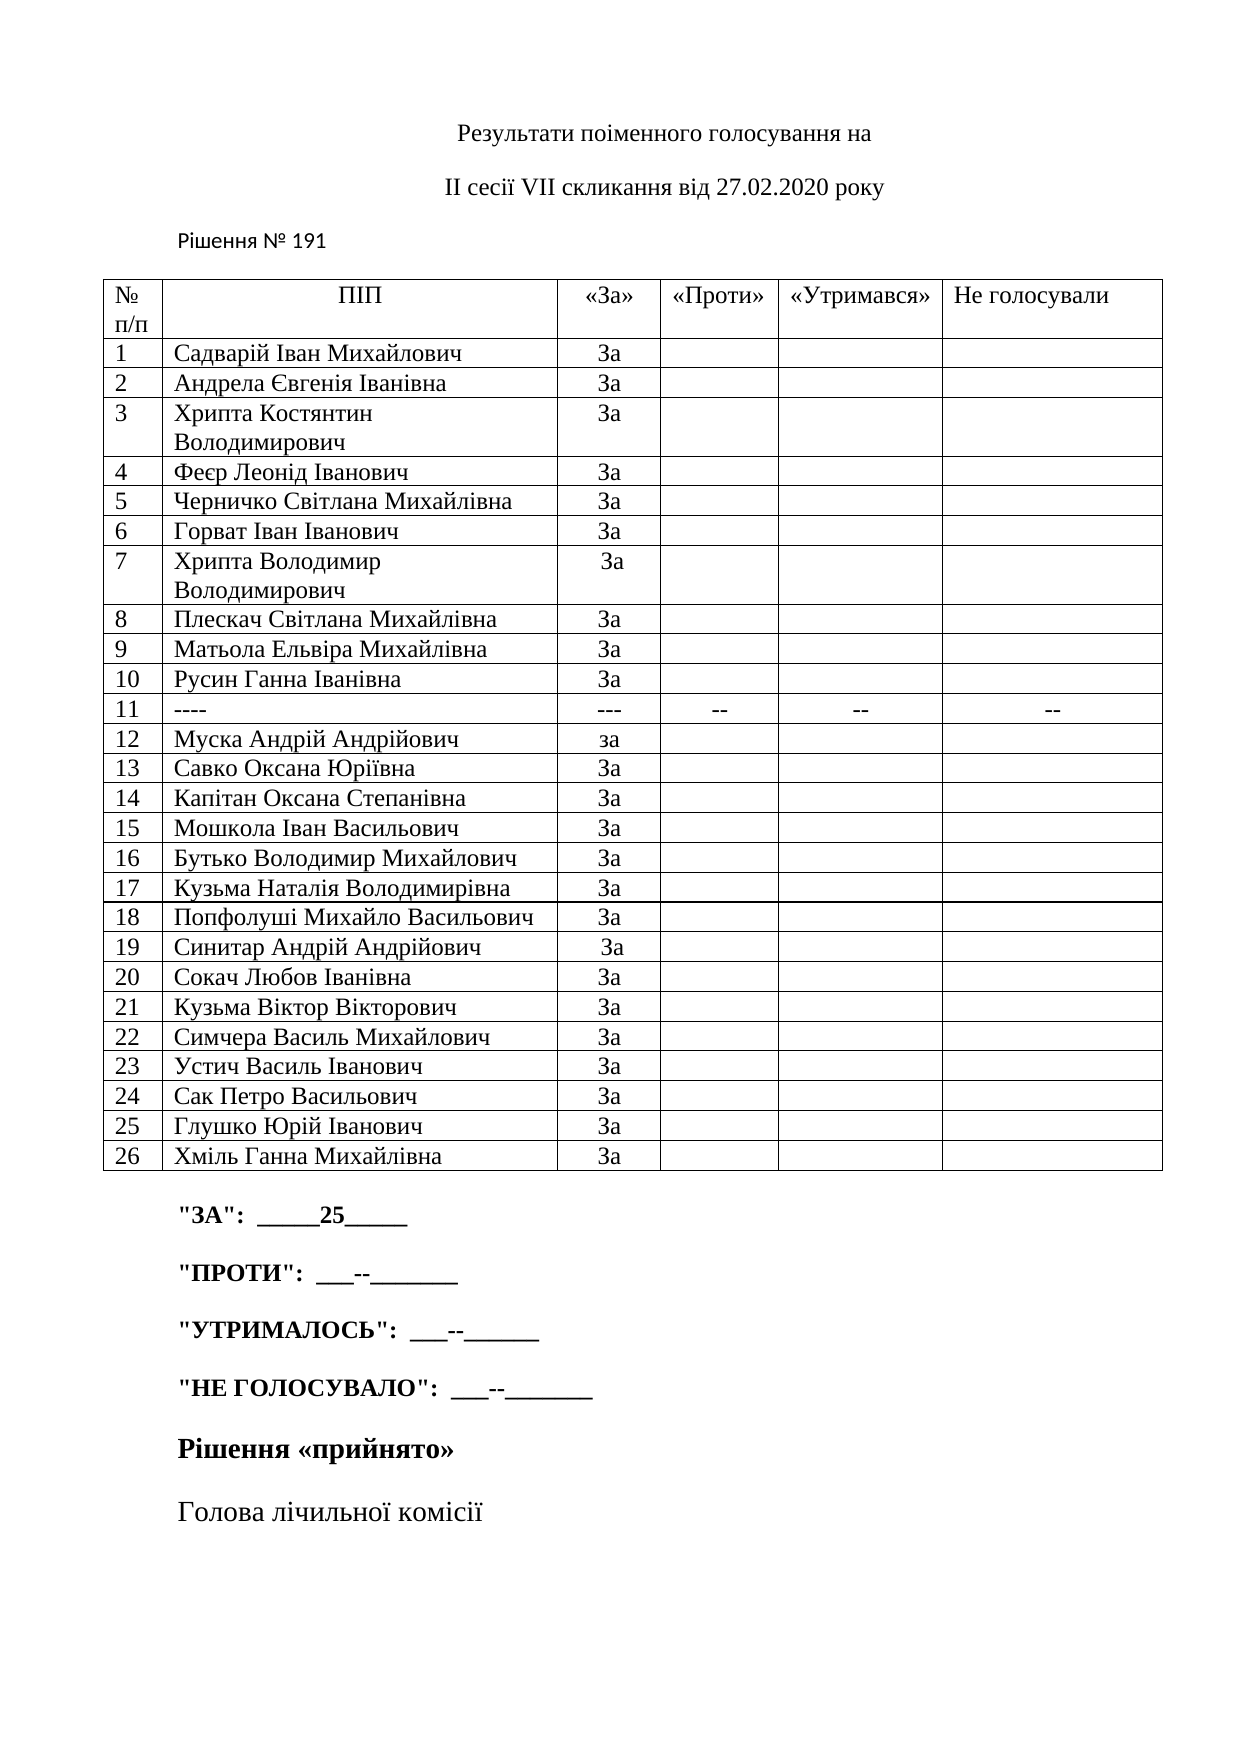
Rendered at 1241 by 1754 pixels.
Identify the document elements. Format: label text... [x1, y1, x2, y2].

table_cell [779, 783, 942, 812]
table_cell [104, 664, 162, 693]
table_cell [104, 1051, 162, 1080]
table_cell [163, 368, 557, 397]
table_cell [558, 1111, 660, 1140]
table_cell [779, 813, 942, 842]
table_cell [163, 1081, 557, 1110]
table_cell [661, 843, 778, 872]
text Рішення «прийнято» [177, 1431, 1152, 1465]
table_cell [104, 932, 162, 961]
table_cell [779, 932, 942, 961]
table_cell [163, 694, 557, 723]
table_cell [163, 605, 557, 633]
text "НЕ ГОЛОСУВАЛО": ___--_______ [177, 1373, 1152, 1402]
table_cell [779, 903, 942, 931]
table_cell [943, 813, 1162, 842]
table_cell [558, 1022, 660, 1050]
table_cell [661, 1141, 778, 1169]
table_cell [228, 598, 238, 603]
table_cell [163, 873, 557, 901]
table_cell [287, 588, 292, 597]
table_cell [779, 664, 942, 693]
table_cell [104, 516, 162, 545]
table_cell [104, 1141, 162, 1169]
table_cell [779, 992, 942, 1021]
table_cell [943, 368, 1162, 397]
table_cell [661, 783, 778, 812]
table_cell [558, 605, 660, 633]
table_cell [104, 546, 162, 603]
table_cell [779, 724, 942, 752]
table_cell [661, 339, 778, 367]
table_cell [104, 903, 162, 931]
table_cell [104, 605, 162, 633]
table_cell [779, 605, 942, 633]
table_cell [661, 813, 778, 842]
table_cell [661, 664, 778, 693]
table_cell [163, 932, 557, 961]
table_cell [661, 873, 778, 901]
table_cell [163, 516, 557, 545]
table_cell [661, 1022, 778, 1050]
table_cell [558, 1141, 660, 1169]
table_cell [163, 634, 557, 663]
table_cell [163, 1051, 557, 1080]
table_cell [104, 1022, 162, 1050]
text "ЗА": _____25_____ [177, 1200, 1152, 1228]
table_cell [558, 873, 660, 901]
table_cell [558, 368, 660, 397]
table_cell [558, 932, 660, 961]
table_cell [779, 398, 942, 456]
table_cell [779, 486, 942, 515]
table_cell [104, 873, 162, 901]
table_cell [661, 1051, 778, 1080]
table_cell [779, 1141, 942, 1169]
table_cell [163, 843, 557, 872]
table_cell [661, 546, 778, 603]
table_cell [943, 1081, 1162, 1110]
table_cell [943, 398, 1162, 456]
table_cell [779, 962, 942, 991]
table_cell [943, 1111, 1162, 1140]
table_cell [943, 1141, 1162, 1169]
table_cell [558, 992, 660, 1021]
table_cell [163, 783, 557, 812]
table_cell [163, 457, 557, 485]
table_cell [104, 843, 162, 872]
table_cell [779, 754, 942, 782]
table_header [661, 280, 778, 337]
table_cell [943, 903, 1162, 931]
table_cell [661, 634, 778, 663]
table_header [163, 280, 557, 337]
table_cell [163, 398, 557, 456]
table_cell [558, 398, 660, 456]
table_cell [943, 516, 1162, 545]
text Результати поіменного голосування на [177, 118, 1152, 147]
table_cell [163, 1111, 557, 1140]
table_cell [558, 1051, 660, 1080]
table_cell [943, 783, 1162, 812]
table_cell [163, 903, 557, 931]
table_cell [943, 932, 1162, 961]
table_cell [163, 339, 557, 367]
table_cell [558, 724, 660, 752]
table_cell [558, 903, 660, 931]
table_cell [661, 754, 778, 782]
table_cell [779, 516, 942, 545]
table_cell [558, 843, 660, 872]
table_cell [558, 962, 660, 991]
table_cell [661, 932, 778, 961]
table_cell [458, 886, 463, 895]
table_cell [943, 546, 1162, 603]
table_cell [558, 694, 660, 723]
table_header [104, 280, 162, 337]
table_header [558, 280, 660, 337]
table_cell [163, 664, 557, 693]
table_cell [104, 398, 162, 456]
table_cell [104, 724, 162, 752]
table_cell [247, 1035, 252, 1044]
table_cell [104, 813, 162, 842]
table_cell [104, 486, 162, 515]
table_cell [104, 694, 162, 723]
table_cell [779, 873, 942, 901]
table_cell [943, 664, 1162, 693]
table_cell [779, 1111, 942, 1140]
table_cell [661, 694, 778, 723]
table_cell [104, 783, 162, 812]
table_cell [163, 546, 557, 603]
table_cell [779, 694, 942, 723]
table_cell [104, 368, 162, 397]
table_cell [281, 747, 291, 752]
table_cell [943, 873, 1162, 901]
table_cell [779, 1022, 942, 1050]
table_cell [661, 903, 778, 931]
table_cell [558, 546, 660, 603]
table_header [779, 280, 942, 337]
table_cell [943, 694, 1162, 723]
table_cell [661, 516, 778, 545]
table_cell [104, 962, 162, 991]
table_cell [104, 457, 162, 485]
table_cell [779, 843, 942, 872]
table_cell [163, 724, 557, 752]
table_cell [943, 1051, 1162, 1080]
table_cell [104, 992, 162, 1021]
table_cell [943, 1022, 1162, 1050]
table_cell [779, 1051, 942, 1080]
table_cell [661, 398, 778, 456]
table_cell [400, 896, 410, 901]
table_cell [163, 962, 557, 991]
text ІІ сесії VІІ скликання від 27.02.2020 року [177, 172, 1152, 201]
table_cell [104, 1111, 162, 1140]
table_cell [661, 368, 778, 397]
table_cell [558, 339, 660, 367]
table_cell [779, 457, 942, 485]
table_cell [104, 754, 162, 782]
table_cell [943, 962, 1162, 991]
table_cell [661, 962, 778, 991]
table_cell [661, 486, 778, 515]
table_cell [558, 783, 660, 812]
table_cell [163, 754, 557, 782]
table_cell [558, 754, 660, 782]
text Рішення № 191 [177, 226, 1152, 254]
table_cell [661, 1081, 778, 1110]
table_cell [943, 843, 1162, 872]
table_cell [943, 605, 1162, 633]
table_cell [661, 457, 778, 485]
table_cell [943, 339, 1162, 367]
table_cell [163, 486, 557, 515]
text Голова лічильної комісії [177, 1494, 1152, 1528]
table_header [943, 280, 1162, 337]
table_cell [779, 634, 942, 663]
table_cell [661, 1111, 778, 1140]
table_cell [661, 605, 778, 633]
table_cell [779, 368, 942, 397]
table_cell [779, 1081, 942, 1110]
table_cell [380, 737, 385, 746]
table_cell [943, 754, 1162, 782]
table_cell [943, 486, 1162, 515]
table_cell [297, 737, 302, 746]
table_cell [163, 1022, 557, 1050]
text "ПРОТИ": ___--_______ [177, 1258, 1152, 1286]
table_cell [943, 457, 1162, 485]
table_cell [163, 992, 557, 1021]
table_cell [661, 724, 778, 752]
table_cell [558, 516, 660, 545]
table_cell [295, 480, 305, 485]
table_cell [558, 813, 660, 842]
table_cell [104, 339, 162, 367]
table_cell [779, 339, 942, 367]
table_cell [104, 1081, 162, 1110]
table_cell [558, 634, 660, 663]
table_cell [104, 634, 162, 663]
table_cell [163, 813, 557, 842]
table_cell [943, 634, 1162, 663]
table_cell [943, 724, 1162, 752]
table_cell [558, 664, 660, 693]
text "УТРИМАЛОСЬ": ___--______ [177, 1316, 1152, 1344]
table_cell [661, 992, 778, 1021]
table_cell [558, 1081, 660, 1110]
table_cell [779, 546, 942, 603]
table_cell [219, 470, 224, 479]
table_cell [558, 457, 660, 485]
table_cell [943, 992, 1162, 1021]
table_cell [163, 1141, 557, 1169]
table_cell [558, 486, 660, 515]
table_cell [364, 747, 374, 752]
